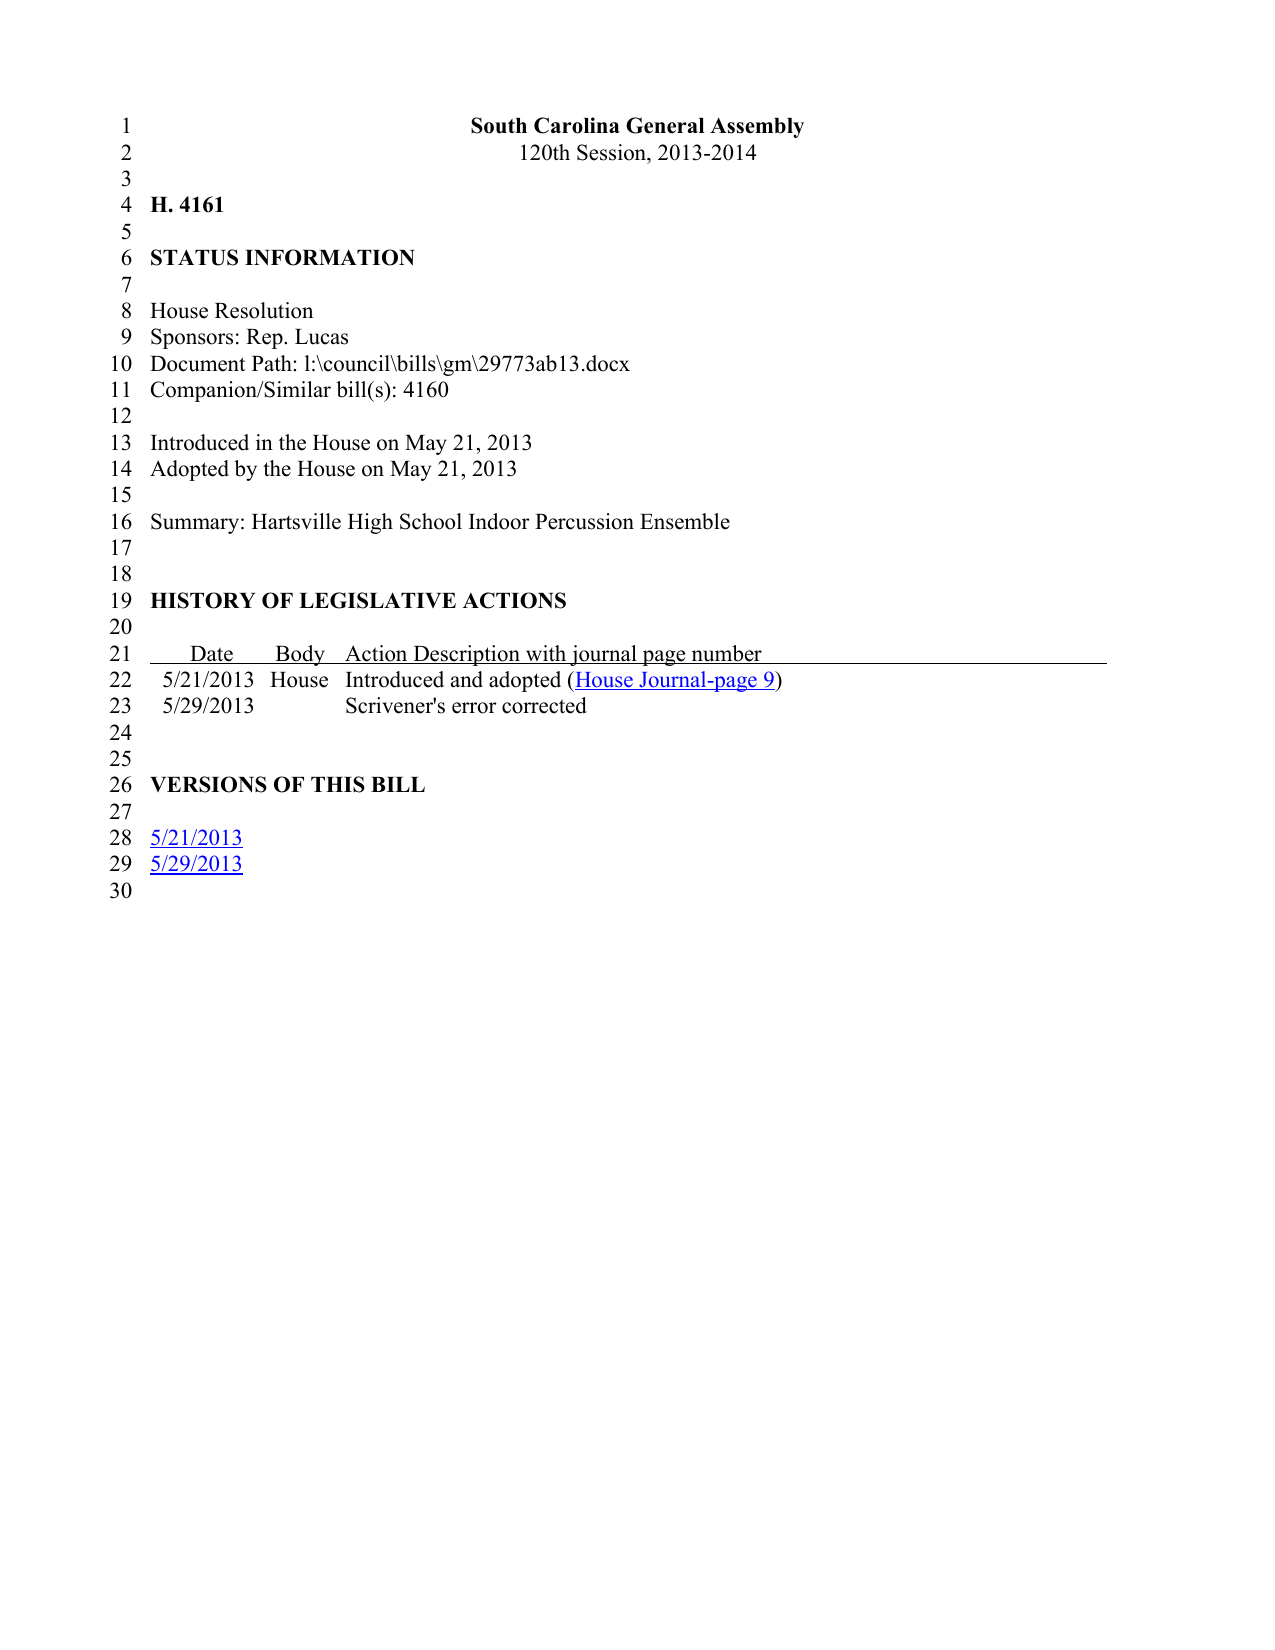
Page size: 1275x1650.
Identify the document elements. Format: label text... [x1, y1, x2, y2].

text 5/21/2013 [150, 824, 1125, 850]
text 5/21/2013 House Introduced and adopted (House Journal-page 9) [150, 666, 1125, 692]
text Document Path: l:\council\bills\gm\29773ab13.docx [150, 350, 1125, 376]
text Companion/Similar bill(s): 4160 [150, 376, 1125, 402]
text STATUS INFORMATION [150, 244, 1125, 271]
text 5/29/2013 [150, 850, 1125, 877]
text Adopted by the House on May 21, 2013 [150, 455, 1125, 481]
text HISTORY OF LEGISLATIVE ACTIONS [150, 587, 1125, 613]
text Date Body Action Description with journal page number [150, 639, 1125, 666]
text Summary: Hartsville High School Indoor Percussion Ensemble [150, 508, 1125, 534]
text H. 4161 [150, 192, 1125, 218]
text 120th Session, 2013-2014 [150, 139, 1125, 165]
text House Resolution [150, 297, 1125, 323]
text South Carolina General Assembly [150, 112, 1125, 139]
text Introduced in the House on May 21, 2013 [150, 429, 1125, 455]
text Sponsors: Rep. Lucas [150, 323, 1125, 350]
text VERSIONS OF THIS BILL [150, 771, 1125, 798]
text 5/29/2013 Scrivener's error corrected [150, 692, 1125, 719]
